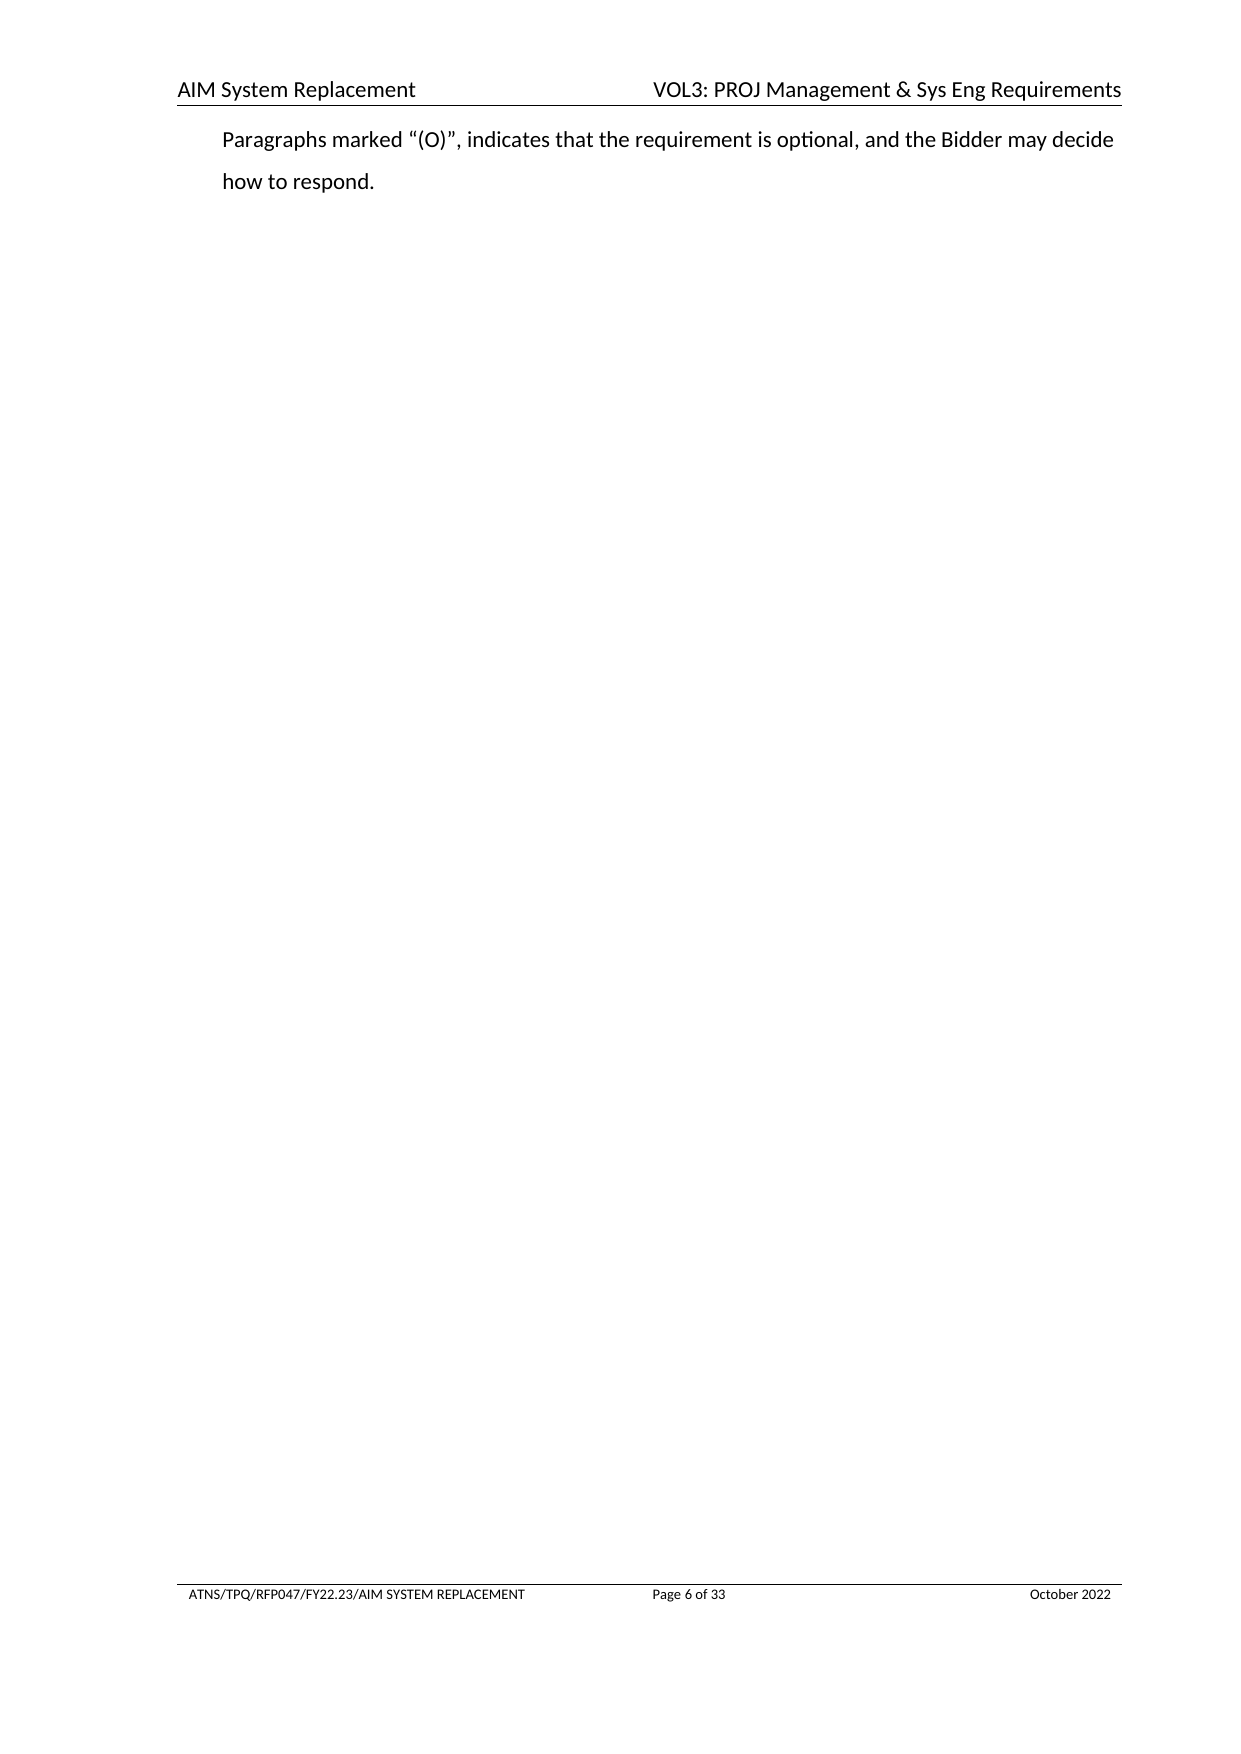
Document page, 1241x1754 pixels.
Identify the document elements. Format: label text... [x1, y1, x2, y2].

text Paragraphs marked “(O)”, indicates that the requirement is optional, and the Bidder may decide how to respond. [222, 125, 1122, 195]
